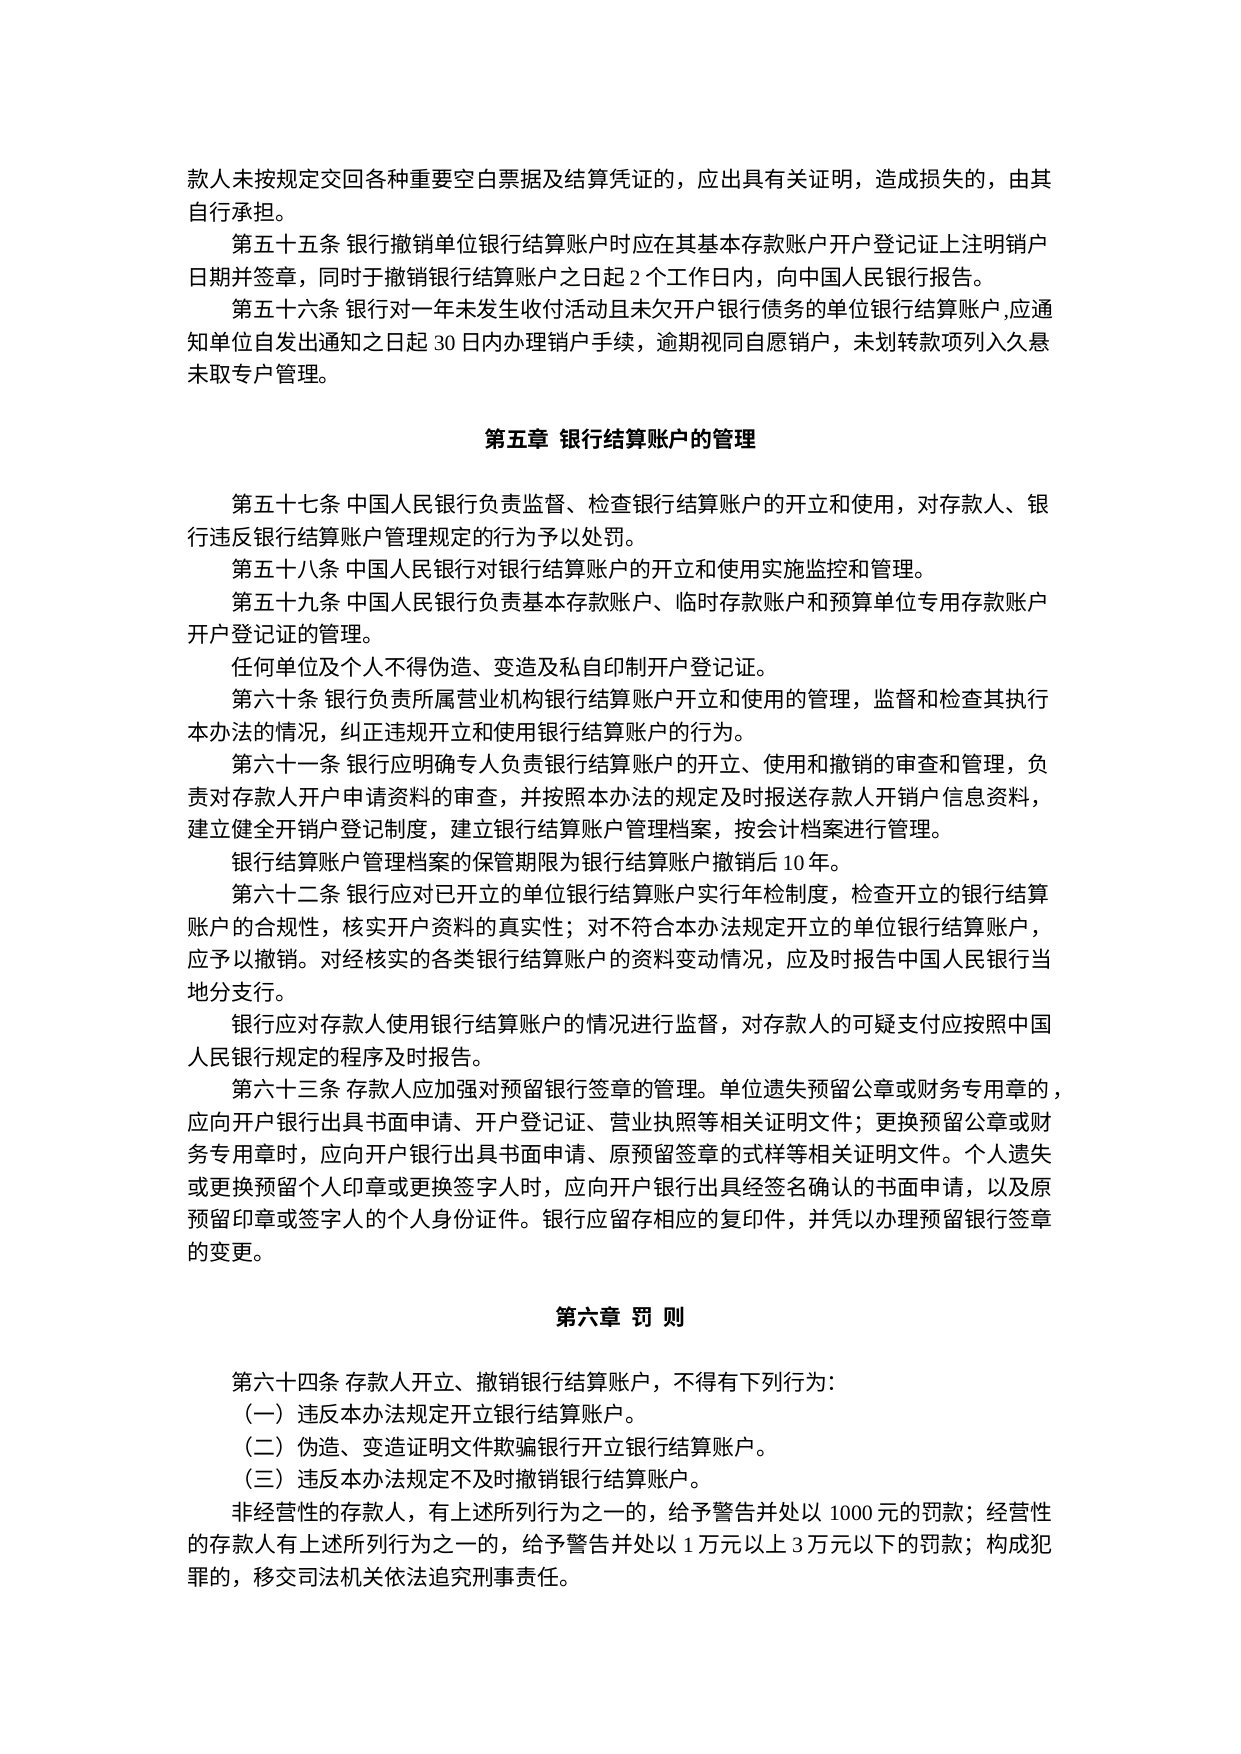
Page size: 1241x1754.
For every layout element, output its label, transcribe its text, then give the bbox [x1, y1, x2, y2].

text （一）违反本办法规定开立银行结算账户。 [187, 1397, 1053, 1429]
text 第六十四条 存款人开立、撤销银行结算账户，不得有下列行为： [187, 1364, 1053, 1397]
text 银行应对存款人使用银行结算账户的情况进行监督，对存款人的可疑支付应按照中国人民银行规定的程序及时报告。 [187, 1007, 1053, 1072]
text 第五十八条 中国人民银行对银行结算账户的开立和使用实施监控和管理。 [187, 552, 1053, 584]
text 第六十条 银行负责所属营业机构银行结算账户开立和使用的管理，监督和检查其执行本办法的情况，纠正违规开立和使用银行结算账户的行为。 [187, 682, 1053, 747]
text 任何单位及个人不得伪造、变造及私自印制开户登记证。 [187, 649, 1053, 682]
text 非经营性的存款人，有上述所列行为之一的，给予警告并处以1000元的罚款；经营性的存款人有上述所列行为之一的，给予警告并处以1万元以上3万元以下的罚款；构成犯罪的，移交司法机关依法追究刑事责任。 [187, 1494, 1053, 1592]
text 第六章 罚 则 [187, 1299, 1053, 1332]
text 第六十三条 存款人应加强对预留银行签章的管理。单位遗失预留公章或财务专用章的，应向开户银行出具书面申请、开户登记证、营业执照等相关证明文件；更换预留公章或财务专用章时，应向开户银行出具书面申请、原预留签章的式样等相关证明文件。个人遗失或更换预留个人印章或更换签字人时，应向开户银行出具经签名确认的书面申请，以及原预留印章或签字人的个人身份证件。银行应留存相应的复印件，并凭以办理预留银行签章的变更。 [187, 1072, 1053, 1267]
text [187, 162, 1053, 227]
text 第五十九条 中国人民银行负责基本存款账户、临时存款账户和预算单位专用存款账户开户登记证的管理。 [187, 584, 1053, 649]
text 银行结算账户管理档案的保管期限为银行结算账户撤销后10年。 [187, 844, 1053, 877]
text 第五十七条 中国人民银行负责监督、检查银行结算账户的开立和使用，对存款人、银行违反银行结算账户管理规定的行为予以处罚。 [187, 487, 1053, 552]
text 第六十一条 银行应明确专人负责银行结算账户的开立、使用和撤销的审查和管理，负责对存款人开户申请资料的审查，并按照本办法的规定及时报送存款人开销户信息资料，建立健全开销户登记制度，建立银行结算账户管理档案，按会计档案进行管理。 [187, 747, 1053, 844]
text 第五十六条 银行对一年未发生收付活动且未欠开户银行债务的单位银行结算账户,应通知单位自发出通知之日起30日内办理销户手续，逾期视同自愿销户，未划转款项列入久悬未取专户管理。 [187, 292, 1053, 389]
text 第六十二条 银行应对已开立的单位银行结算账户实行年检制度，检查开立的银行结算账户的合规性，核实开户资料的真实性；对不符合本办法规定开立的单位银行结算账户，应予以撤销。对经核实的各类银行结算账户的资料变动情况，应及时报告中国人民银行当地分支行。 [187, 877, 1053, 1007]
text 第五章 银行结算账户的管理 [187, 422, 1053, 454]
text （二）伪造、变造证明文件欺骗银行开立银行结算账户。 [187, 1429, 1053, 1462]
text （三）违反本办法规定不及时撤销银行结算账户。 [187, 1462, 1053, 1494]
text 第五十五条 银行撤销单位银行结算账户时应在其基本存款账户开户登记证上注明销户日期并签章，同时于撤销银行结算账户之日起2个工作日内，向中国人民银行报告。 [187, 227, 1053, 292]
